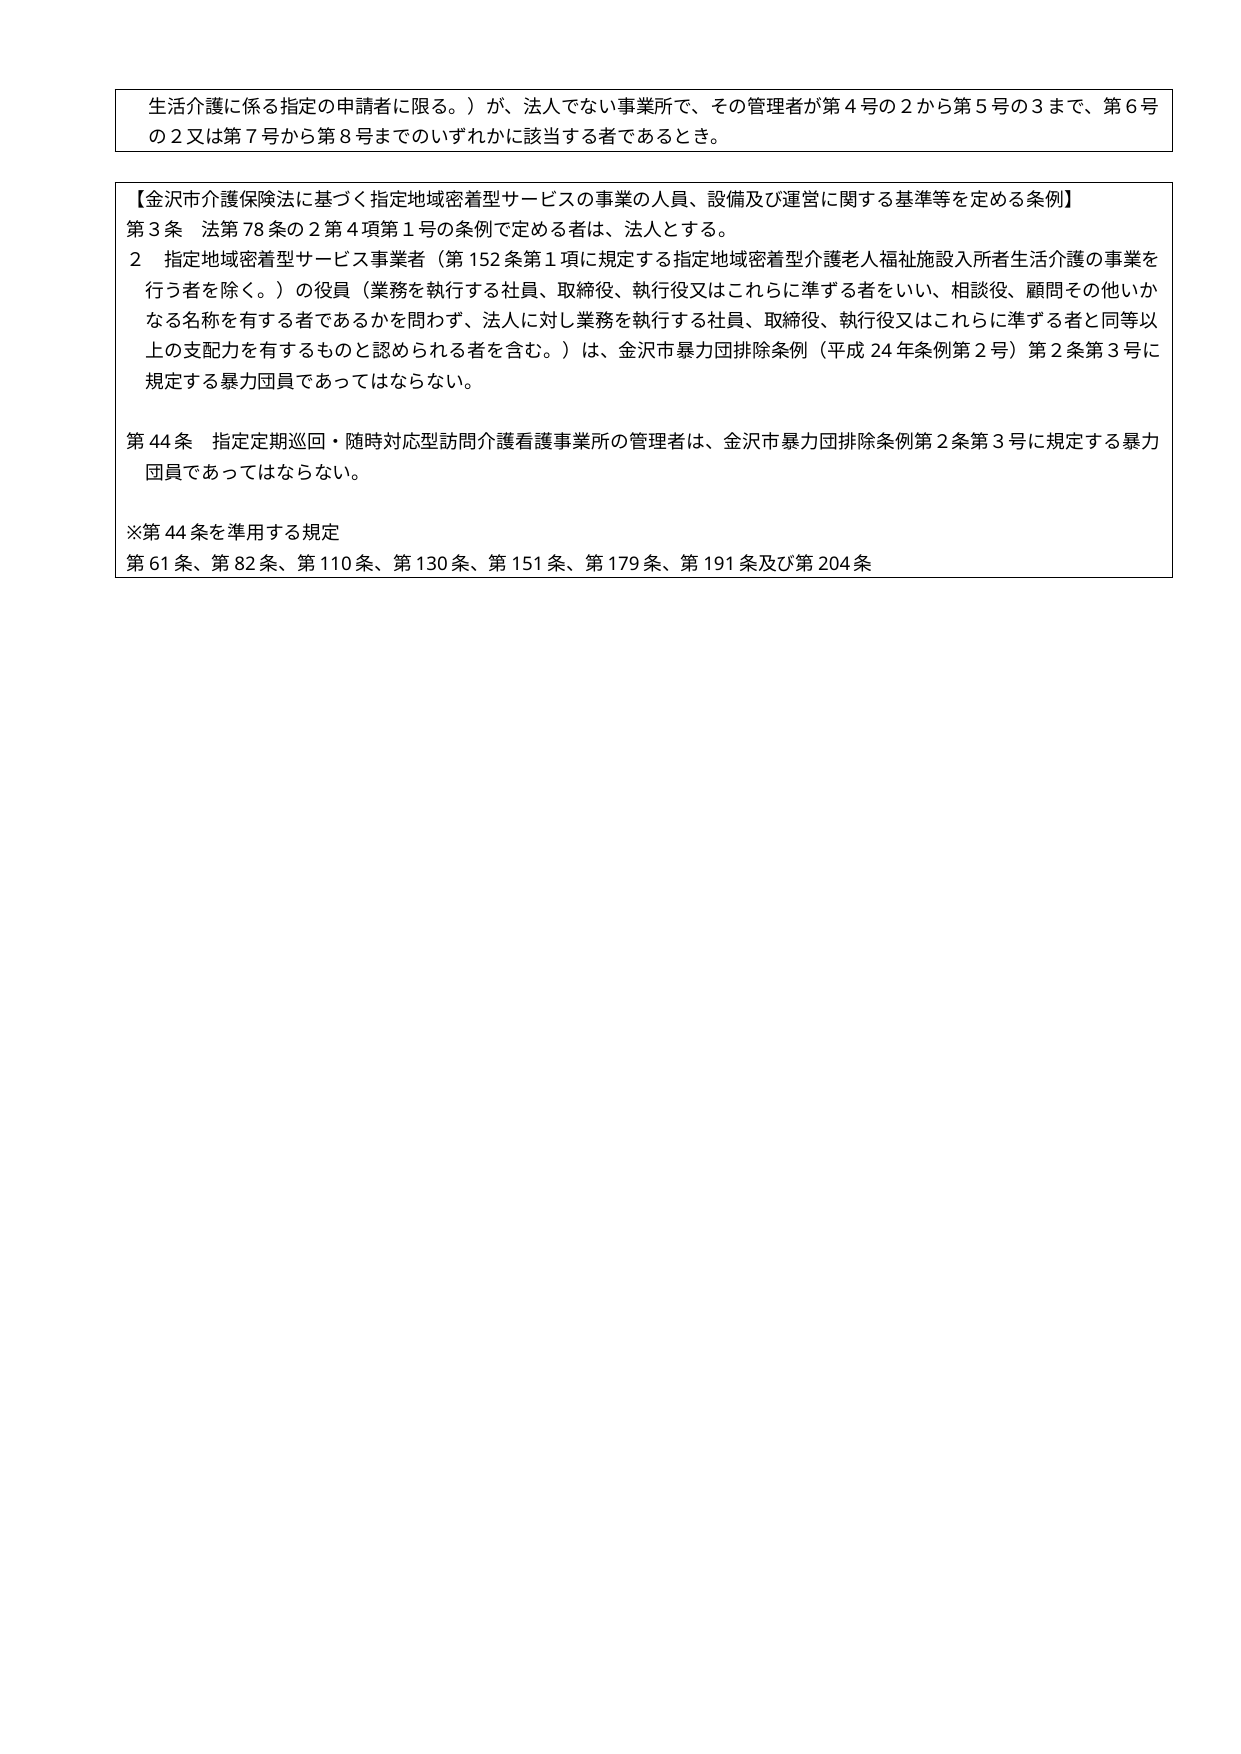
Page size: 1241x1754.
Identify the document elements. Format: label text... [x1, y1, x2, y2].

table_header 【金沢市介護保険法に基づく指定地域密着型サービスの事業の人員、設備及び運営に関する基準等を定める条例】 第３条 法第78条の２第４項第１号の条例で定める者は、法人とする。 ２ 指定地域密着型サービス事業者（第152条第１項に規定する指定地域密着型介護老人福祉施設入所者生活介護の事業を行う者を除く。）の役員（業務を執行する社員、取締役、執行役又はこれらに準ずる者をいい、相談役、顧問その他いかなる名称を有する者であるかを問わず、法人に対し業務を執行する社員、取締役、執行役又はこれらに準ずる者と同等以上の支配力を有するものと認められる者を含む。）は、金沢市暴力団排除条例（平成24年条例第２号）第２条第３号に規定する暴力団員であってはならない。 第44条 指定定期巡回・随時対応型訪問介護看護事業所の管理者は、金沢市暴力団排除条例第２条第３号に規定する暴力団員であってはならない。 ※第44条を準用する規定 第61条、第82条、第110条、第130条、第151条、第179条、第191条及び第204条 [116, 183, 1172, 577]
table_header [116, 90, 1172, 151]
